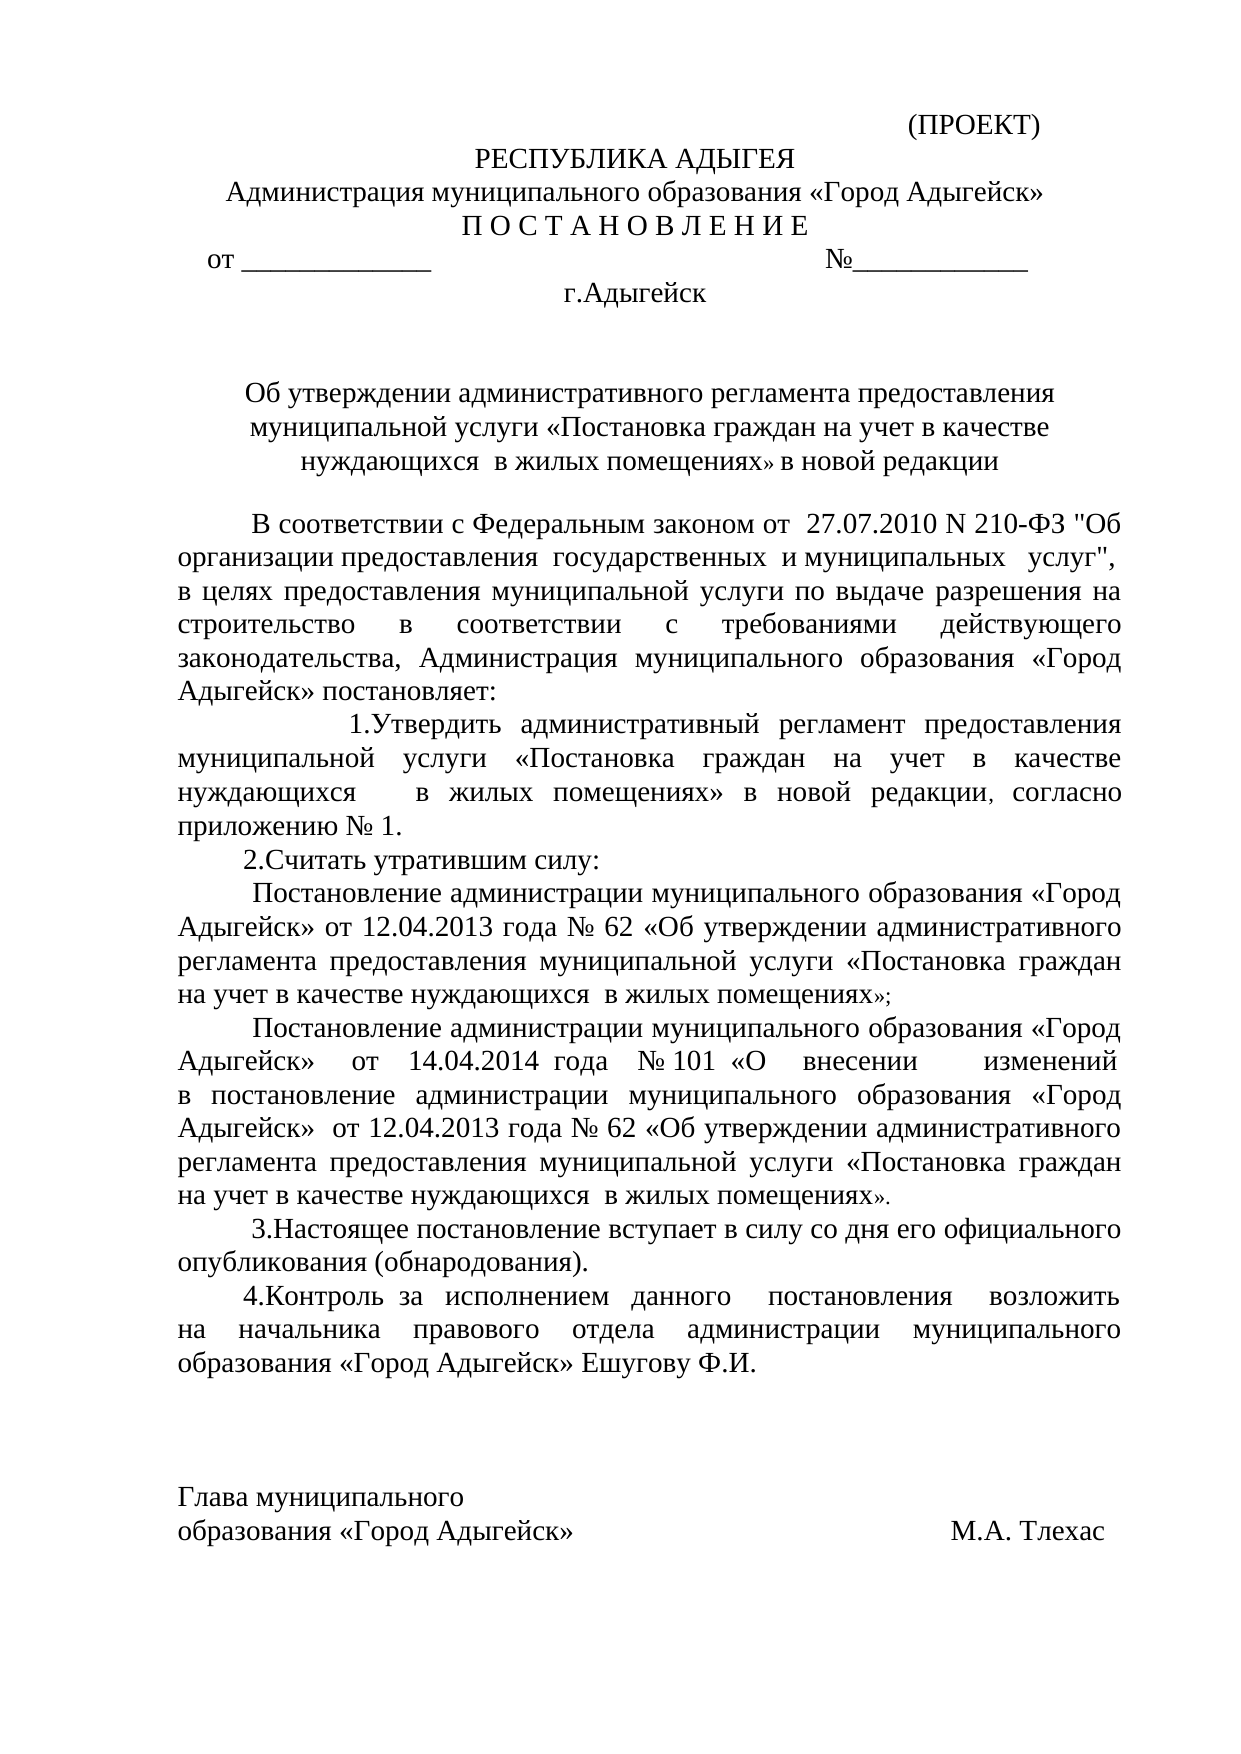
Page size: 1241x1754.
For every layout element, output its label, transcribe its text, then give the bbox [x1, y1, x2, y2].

title 2.Считать утратившим силу: [177, 842, 1122, 876]
text Администрация муниципального образования «Город Адыгейск» [162, 174, 1063, 208]
text на начальника правового отдела администрации муниципального образования «Город Адыгейск» Ешугову Ф.И. [177, 1312, 1122, 1379]
text в целях предоставления муниципальной услуги по выдаче разрешения на строительство в соответствии с требованиями действующего законодательства, Администрация муниципального образования «Город Адыгейск» постановляет: [177, 573, 1122, 707]
title Постановление администрации муниципального образования «Город Адыгейск» от 14.04.2014 года № 101 «О внесении изменений [177, 1010, 1122, 1077]
title в постановление администрации муниципального образования «Город Адыгейск» от 12.04.2013 года № 62 «Об утверждении административного регламента предоставления муниципальной услуги «Постановка граждан на учет в качестве нуждающихся в жилых помещениях». [177, 1077, 1122, 1211]
text 3.Настоящее постановление вступает в силу со дня его официального опубликования (обнародования). [177, 1211, 1122, 1278]
text образования «Город Адыгейск» М.А. Тлехас [177, 1513, 1122, 1546]
text 4.Контроль за исполнением данного постановления возложить [177, 1278, 1122, 1312]
text Глава муниципального [177, 1479, 1122, 1513]
text от _____________ №____________ [162, 242, 1063, 275]
text Об утверждении административного регламента предоставления муниципальной услуги «Постановка граждан на учет в качестве нуждающихся в жилых помещениях» в новой редакции [177, 376, 1122, 477]
text П О С Т А Н О В Л Е Н И Е [162, 208, 1063, 242]
text (ПРОЕКТ) [162, 107, 1063, 141]
text г.Адыгейск [162, 275, 1063, 309]
text В соответствии с Федеральным законом от 27.07.2010 N 210-ФЗ "Об организации предоставления государственных и муниципальных услуг", [177, 506, 1122, 573]
text РЕСПУБЛИКА АДЫГЕЯ [162, 141, 1063, 174]
title Постановление администрации муниципального образования «Город Адыгейск» от 12.04.2013 года № 62 «Об утверждении административного регламента предоставления муниципальной услуги «Постановка граждан на учет в качестве нуждающихся в жилых помещениях»; [177, 876, 1122, 1010]
text 1.Утвердить административный регламент предоставления муниципальной услуги «Постановка граждан на учет в качестве нуждающихся в жилых помещениях» в новой редакции, согласно приложению № 1. [177, 707, 1122, 842]
